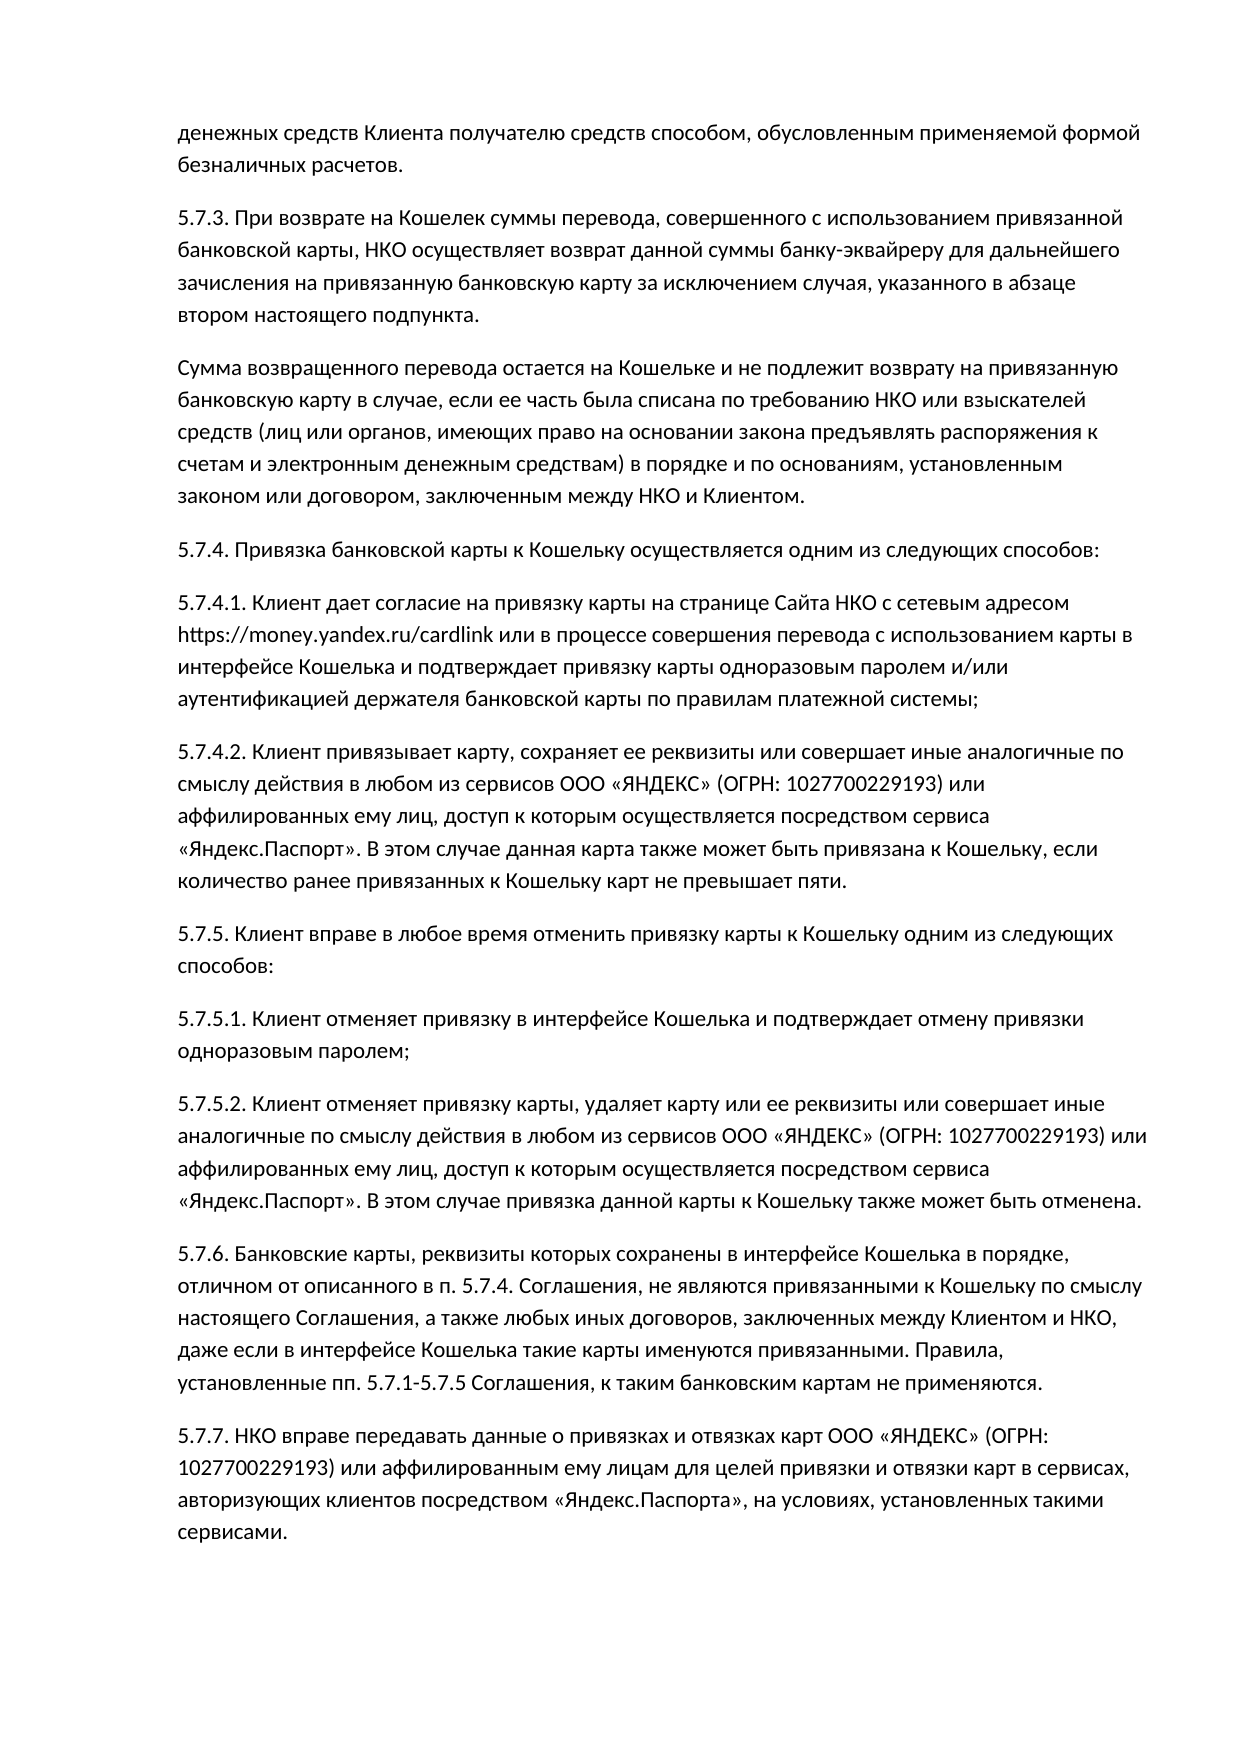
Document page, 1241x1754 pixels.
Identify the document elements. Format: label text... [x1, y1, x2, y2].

text 5.7.4.1. Клиент дает согласие на привязку карты на странице Сайта НКО с сетевым адресом https://money.yandex.ru/cardlink или в процессе совершения перевода с использованием карты в интерфейсе Кошелька и подтверждает привязку карты одноразовым паролем и/или аутентификацией держателя банковской карты по правилам платежной системы; [177, 588, 1152, 712]
text 5.7.5.2. Клиент отменяет привязку карты, удаляет карту или ее реквизиты или совершает иные аналогичные по смыслу действия в любом из сервисов ООО «ЯНДЕКС» (ОГРН: 1027700229193) или аффилированных ему лиц, доступ к которым осуществляется посредством сервиса «Яндекс.Паспорт». В этом случае привязка данной карты к Кошельку также может быть отменена. [177, 1089, 1152, 1214]
text 5.7.7. НКО вправе передавать данные о привязках и отвязках карт ООО «ЯНДЕКС» (ОГРН: 1027700229193) или аффилированным ему лицам для целей привязки и отвязки карт в сервисах, авторизующих клиентов посредством «Яндекс.Паспорта», на условиях, установленных такими сервисами. [177, 1421, 1152, 1545]
text 5.7.6. Банковские карты, реквизиты которых сохранены в интерфейсе Кошелька в порядке, отличном от описанного в п. 5.7.4. Соглашения, не являются привязанными к Кошельку по смыслу настоящего Соглашения, а также любых иных договоров, заключенных между Клиентом и НКО, даже если в интерфейсе Кошелька такие карты именуются привязанными. Правила, установленные пп. 5.7.1-5.7.5 Соглашения, к таким банковским картам не применяются. [177, 1239, 1152, 1396]
text 5.7.3. При возврате на Кошелек суммы перевода, совершенного с использованием привязанной банковской карты, НКО осуществляет возврат данной суммы банку-эквайреру для дальнейшего зачисления на привязанную банковскую карту за исключением случая, указанного в абзаце втором настоящего подпункта. [177, 203, 1152, 328]
text 5.7.4.2. Клиент привязывает карту, сохраняет ее реквизиты или совершает иные аналогичные по смыслу действия в любом из сервисов ООО «ЯНДЕКС» (ОГРН: 1027700229193) или аффилированных ему лиц, доступ к которым осуществляется посредством сервиса «Яндекс.Паспорт». В этом случае данная карта также может быть привязана к Кошельку, если количество ранее привязанных к Кошельку карт не превышает пяти. [177, 737, 1152, 894]
text 5.7.4. Привязка банковской карты к Кошельку осуществляется одним из следующих способов: [177, 535, 1152, 563]
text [177, 118, 1152, 178]
text Сумма возвращенного перевода остается на Кошельке и не подлежит возврату на привязанную банковскую карту в случае, если ее часть была списана по требованию НКО или взыскателей средств (лиц или органов, имеющих право на основании закона предъявлять распоряжения к счетам и электронным денежным средствам) в порядке и по основаниям, установленным законом или договором, заключенным между НКО и Клиентом. [177, 353, 1152, 510]
text 5.7.5. Клиент вправе в любое время отменить привязку карты к Кошельку одним из следующих способов: [177, 919, 1152, 979]
text 5.7.5.1. Клиент отменяет привязку в интерфейсе Кошелька и подтверждает отмену привязки одноразовым паролем; [177, 1004, 1152, 1064]
